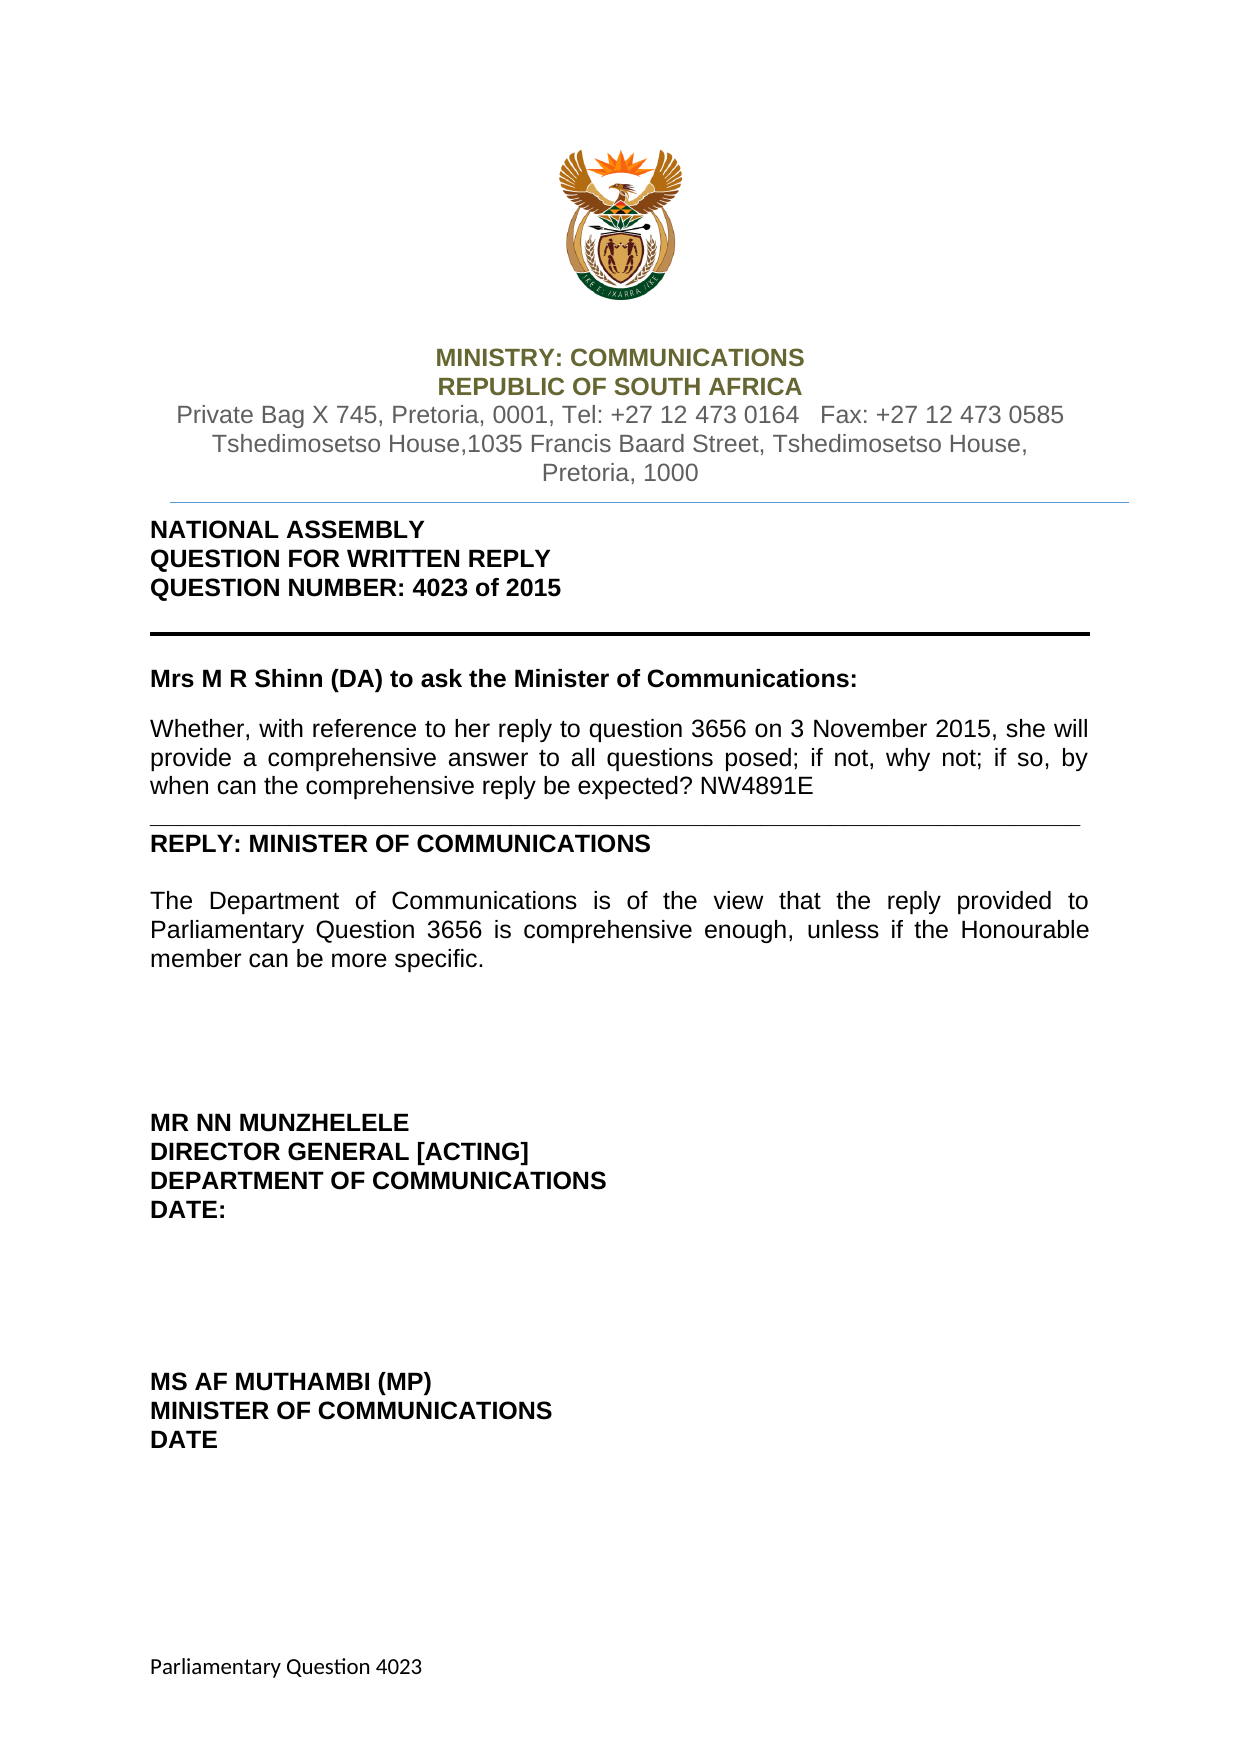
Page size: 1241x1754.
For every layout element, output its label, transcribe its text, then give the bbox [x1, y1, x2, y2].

text MINISTER OF COMMUNICATIONS [150, 1396, 1090, 1425]
text QUESTION NUMBER: 4023 of 2015 [150, 573, 1090, 602]
table_header [150, 150, 1090, 343]
picture [559, 149, 682, 300]
text ___________________________________________________________________REPLY: MINISTER OF COMMUNICATIONS [150, 800, 1090, 858]
text Mrs M R Shinn (DA) to ask the Minister of Communications: [150, 664, 1090, 693]
text The Department of Communications is of the view that the reply provided to Parliamentary Question 3656 is comprehensive enough, unless if the Honourable member can be more specific. [150, 886, 1090, 973]
text NATIONAL ASSEMBLY [150, 515, 1090, 544]
text DATE [150, 1425, 1090, 1453]
table_cell MINISTRY: COMMUNICATIONS REPUBLIC OF SOUTH AFRICA Private Bag X 745, Pretoria, 0001, Tel: +27 12 473 0164 Fax: +27 12 473 0585 Tshedimosetso House,1035 Francis Baard Street, Tshedimosetso House, Pretoria, 1000 [150, 343, 1090, 515]
text DIRECTOR GENERAL [ACTING] [150, 1137, 1090, 1166]
text MS AF MUTHAMBI (MP) [150, 1367, 1090, 1396]
text MR NN MUNZHELELE [150, 1108, 1090, 1137]
text DEPARTMENT OF COMMUNICATIONS [150, 1166, 1090, 1195]
text Whether, with reference to her reply to question 3656 on 3 November 2015, she will provide a comprehensive answer to all questions posed; if not, why not; if so, by when can the comprehensive reply be expected? NW4891E [150, 714, 1090, 800]
text QUESTION FOR WRITTEN REPLY [150, 544, 1090, 573]
text DATE: [150, 1195, 1090, 1223]
